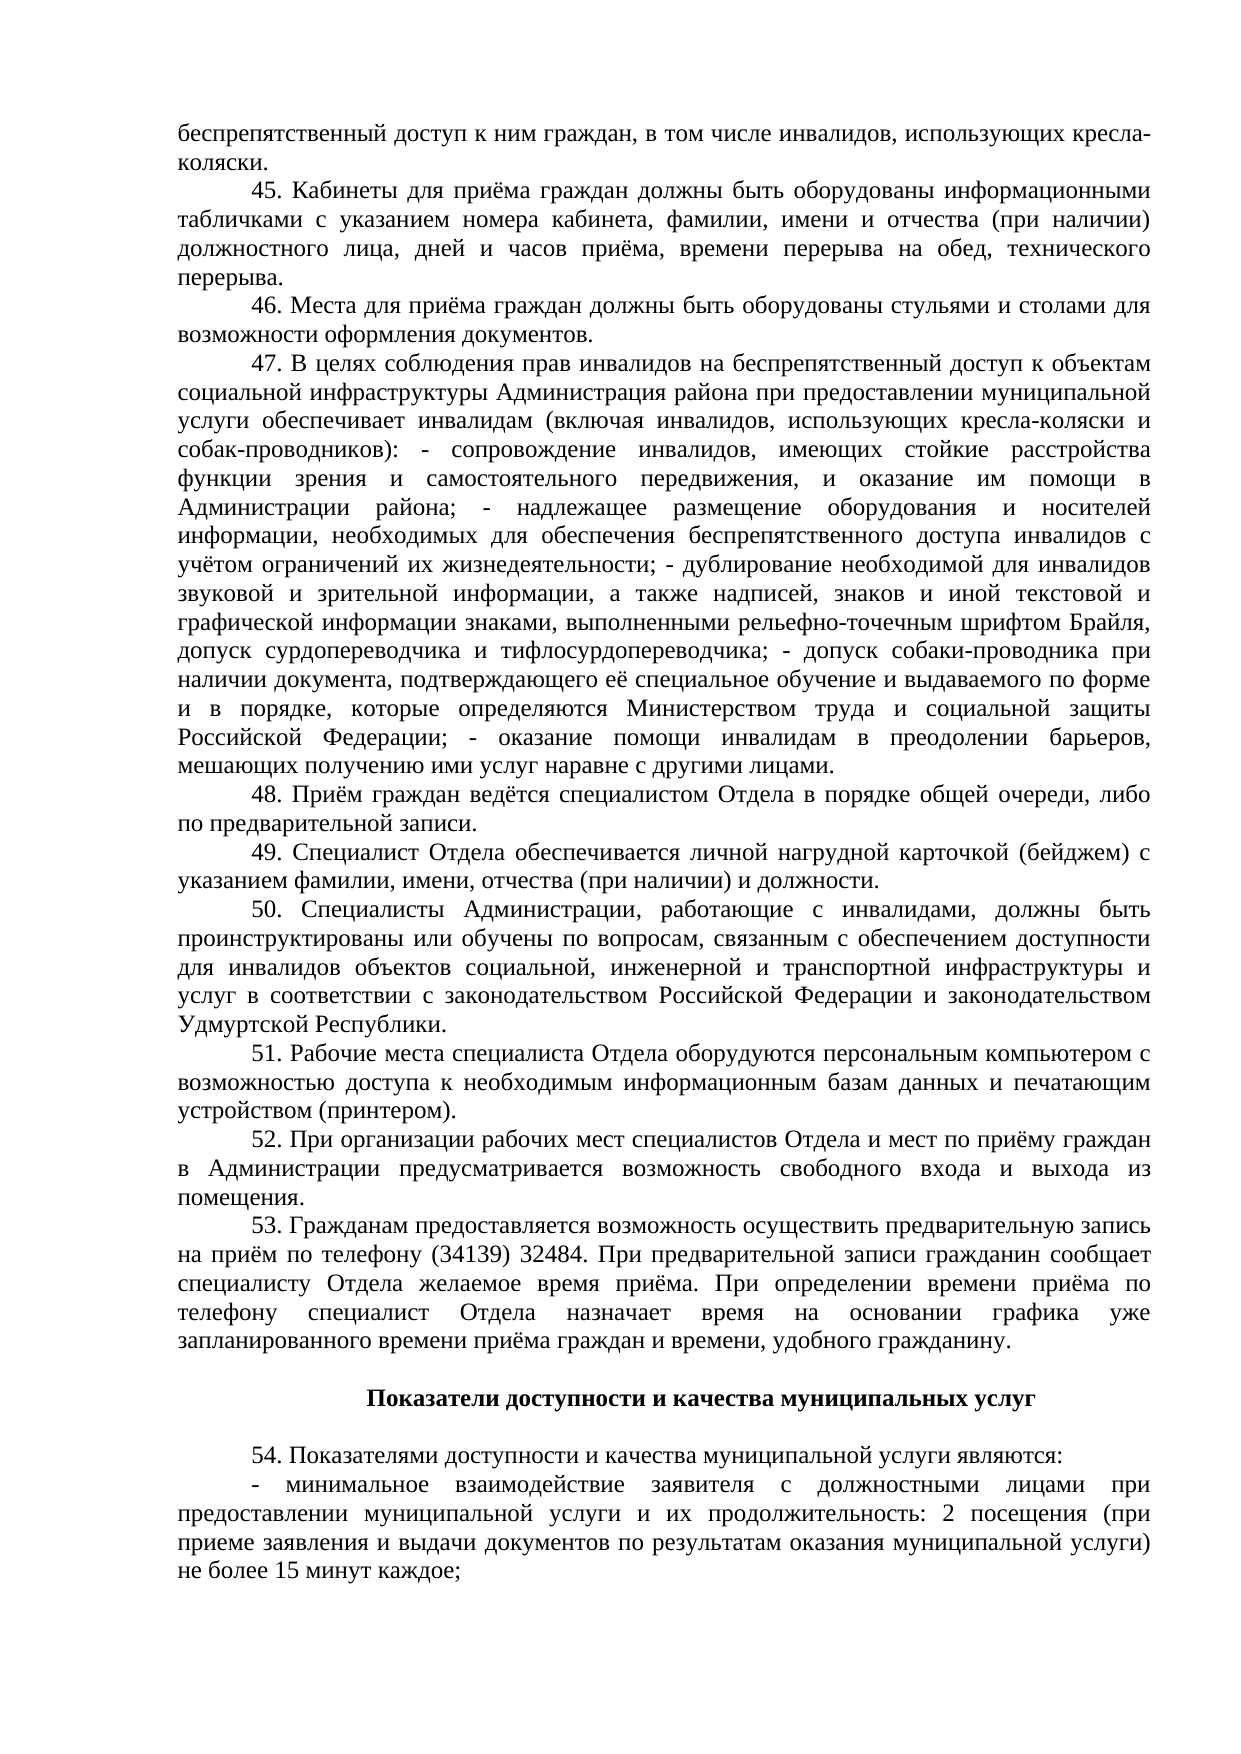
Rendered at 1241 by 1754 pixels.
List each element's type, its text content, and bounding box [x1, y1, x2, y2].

text 45. Кабинеты для приёма граждан должны быть оборудованы информационными табличками с указанием номера кабинета, фамилии, имени и отчества (при наличии) должностного лица, дней и часов приёма, времени перерыва на обед, технического перерыва. [177, 176, 1152, 291]
text 54. Показателями доступности и качества муниципальной услуги являются: [177, 1441, 1152, 1469]
text 46. Места для приёма граждан должны быть оборудованы стульями и столами для возможности оформления документов. [177, 291, 1152, 348]
text 48. Приём граждан ведётся специалистом Отдела в порядке общей очереди, либо по предварительной записи. [177, 779, 1152, 837]
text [177, 118, 1152, 176]
text 51. Рабочие места специалиста Отдела оборудуются персональным компьютером с возможностью доступа к необходимым информационным базам данных и печатающим устройством (принтером). [177, 1038, 1152, 1124]
text 49. Специалист Отдела обеспечивается личной нагрудной карточкой (бейджем) с указанием фамилии, имени, отчества (при наличии) и должности. [177, 837, 1152, 894]
text 47. В целях соблюдения прав инвалидов на беспрепятственный доступ к объектам социальной инфраструктуры Администрация района при предоставлении муниципальной услуги обеспечивает инвалидам (включая инвалидов, использующих кресла-коляски и собак-проводников): - сопровождение инвалидов, имеющих стойкие расстройства функции зрения и самостоятельного передвижения, и оказание им помощи в Администрации района; - надлежащее размещение оборудования и носителей информации, необходимых для обеспечения беспрепятственного доступа инвалидов с учётом ограничений их жизнедеятельности; - дублирование необходимой для инвалидов звуковой и зрительной информации, а также надписей, знаков и иной текстовой и графической информации знаками, выполненными рельефно-точечным шрифтом Брайля, допуск сурдопереводчика и тифлосурдопереводчика; - допуск собаки-проводника при наличии документа, подтверждающего её специальное обучение и выдаваемого по форме и в порядке, которые определяются Министерством труда и социальной защиты Российской Федерации; - оказание помощи инвалидам в преодолении барьеров, мешающих получению ими услуг наравне с другими лицами. [177, 348, 1152, 779]
text Показатели доступности и качества муниципальных услуг [177, 1383, 1152, 1412]
text 52. При организации рабочих мест специалистов Отдела и мест по приёму граждан в Администрации предусматривается возможность свободного входа и выхода из помещения. [177, 1124, 1152, 1211]
text - минимальное взаимодействие заявителя с должностными лицами при предоставлении муниципальной услуги и их продолжительность: 2 посещения (при приеме заявления и выдачи документов по результатам оказания муниципальной услуги) не более 15 минут каждое; [177, 1469, 1152, 1584]
text 53. Гражданам предоставляется возможность осуществить предварительную запись на приём по телефону (34139) 32484. При предварительной записи гражданин сообщает специалисту Отдела желаемое время приёма. При определении времени приёма по телефону специалист Отдела назначает время на основании графика уже запланированного времени приёма граждан и времени, удобного гражданину. [177, 1211, 1152, 1354]
text 50. Специалисты Администрации, работающие с инвалидами, должны быть проинструктированы или обучены по вопросам, связанным с обеспечением доступности для инвалидов объектов социальной, инженерной и транспортной инфраструктуры и услуг в соответствии с законодательством Российской Федерации и законодательством Удмуртской Республики. [177, 894, 1152, 1038]
